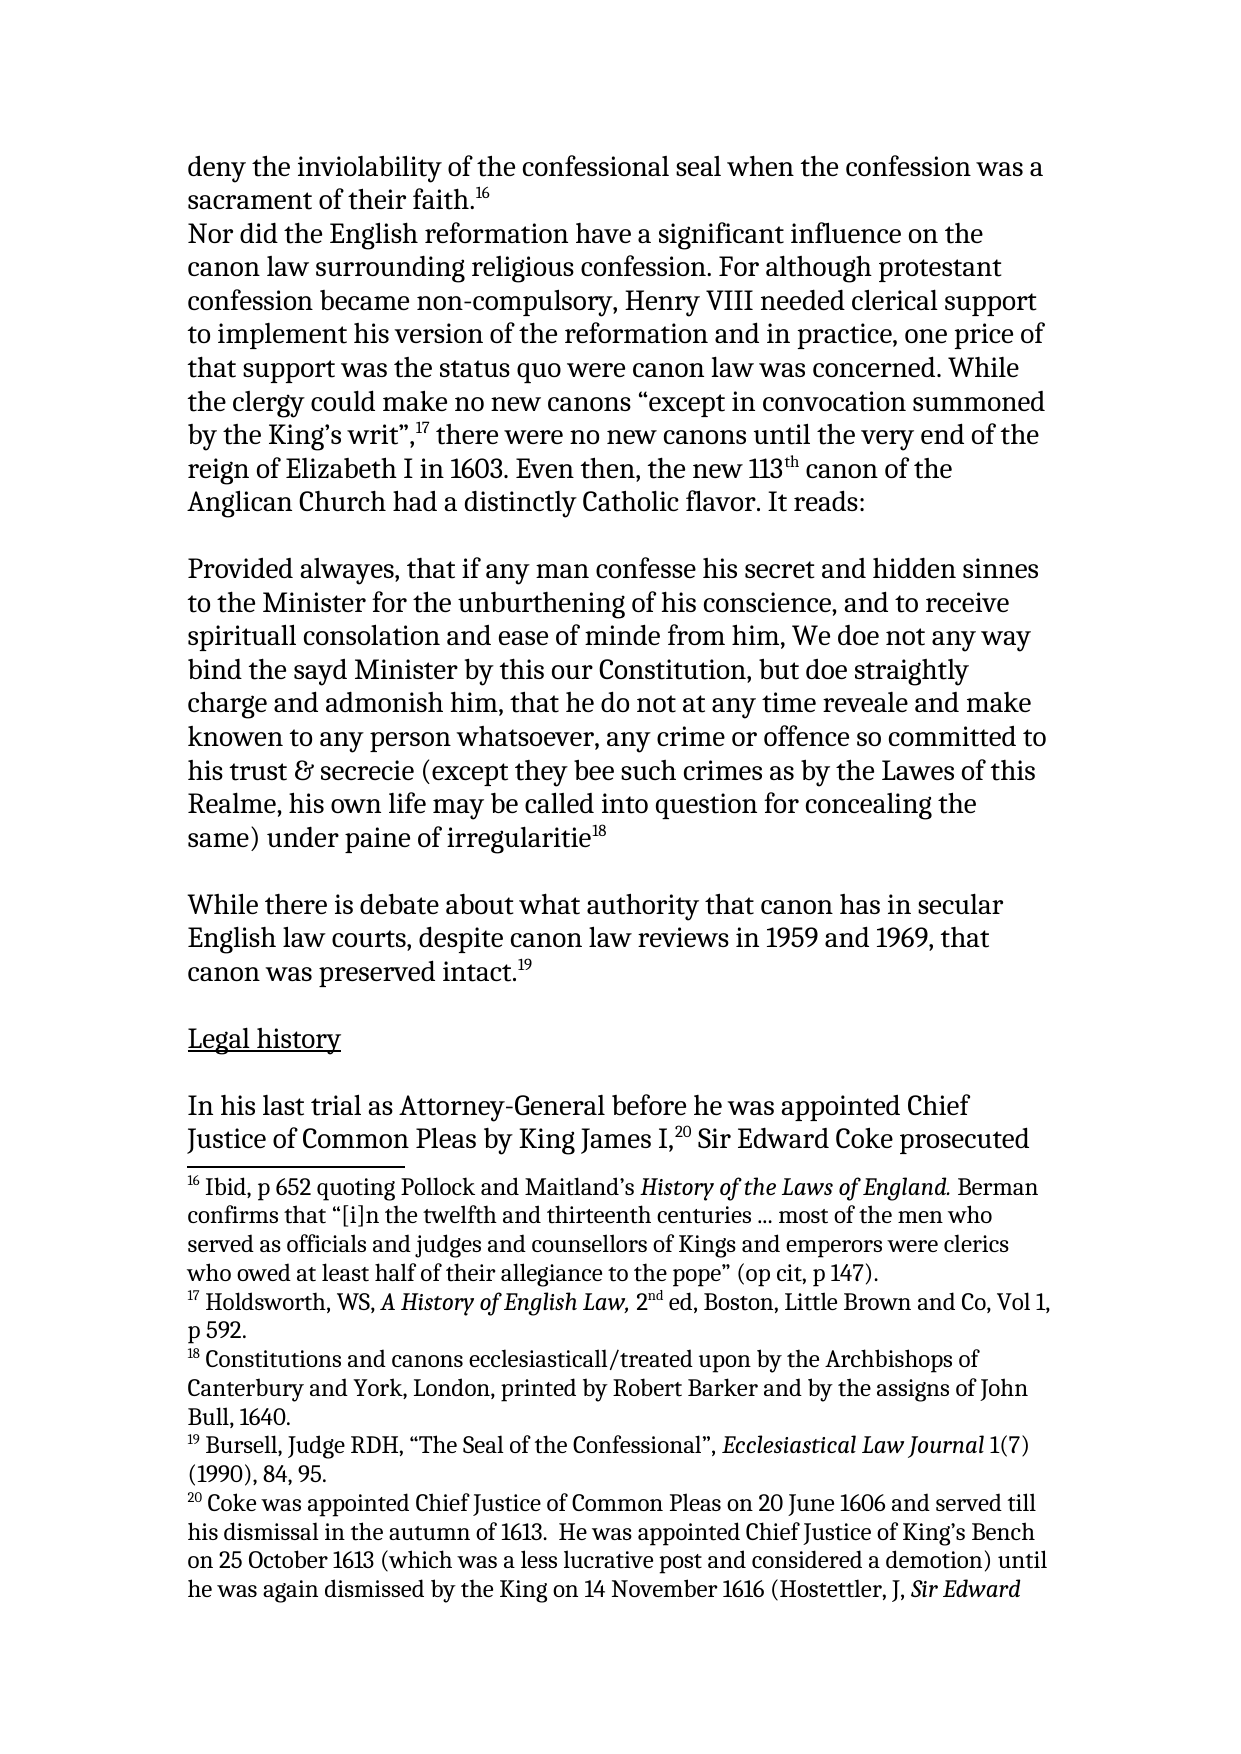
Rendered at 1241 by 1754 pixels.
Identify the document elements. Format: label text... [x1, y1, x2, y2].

text Provided alwayes, that if any man confesse his secret and hidden sinnes to the Minister for the unburthening of his conscience, and to receive spirituall consolation and ease of minde from him, We doe not any way bind the sayd Minister by this our Constitution, but doe straightly charge and admonish him, that he do not at any time reveale and make knowen to any person whatsoever, any crime or offence so committed to his trust & secrecie (except they bee such crimes as by the Lawes of this Realme, his own life may be called into question for concealing the same) under paine of irregularitie [187, 552, 1053, 854]
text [187, 150, 1053, 217]
text In his last trial as Attorney-General before he was appointed Chief Justice of Common Pleas by King James I, Sir Edward Coke prosecuted the surviving gunpowder plotters. The last of those prosecuted was Father Henry Garnet, the Jesuit superior of England. Father Henry Garnet defended himself. He argued that what little he knew by reading between the lines, came to him in confession. Coke replied in effect that one could not prospectively confess one’s sins and in any event, treason was an exception to the inviolability of the seal of confession. [187, 1089, 1053, 1156]
text Nor did the English reformation have a significant influence on the canon law surrounding religious confession. For although protestant confession became non-compulsory, Henry VIII needed clerical support to implement his version of the reformation and in practice, one price of that support was the status quo were canon law was concerned. While the clergy could make no new canons “except in convocation summoned by the King’s writ”, there were no new canons until the very end of the reign of Elizabeth I in 1603. Even then, the new 113th canon of the Anglican Church had a distinctly Catholic flavor. It reads: [187, 217, 1053, 519]
text Legal history [187, 1022, 1053, 1056]
text While there is debate about what authority that canon has in secular English law courts, despite canon law reviews in 1959 and 1969, that canon was preserved intact. [187, 888, 1053, 988]
